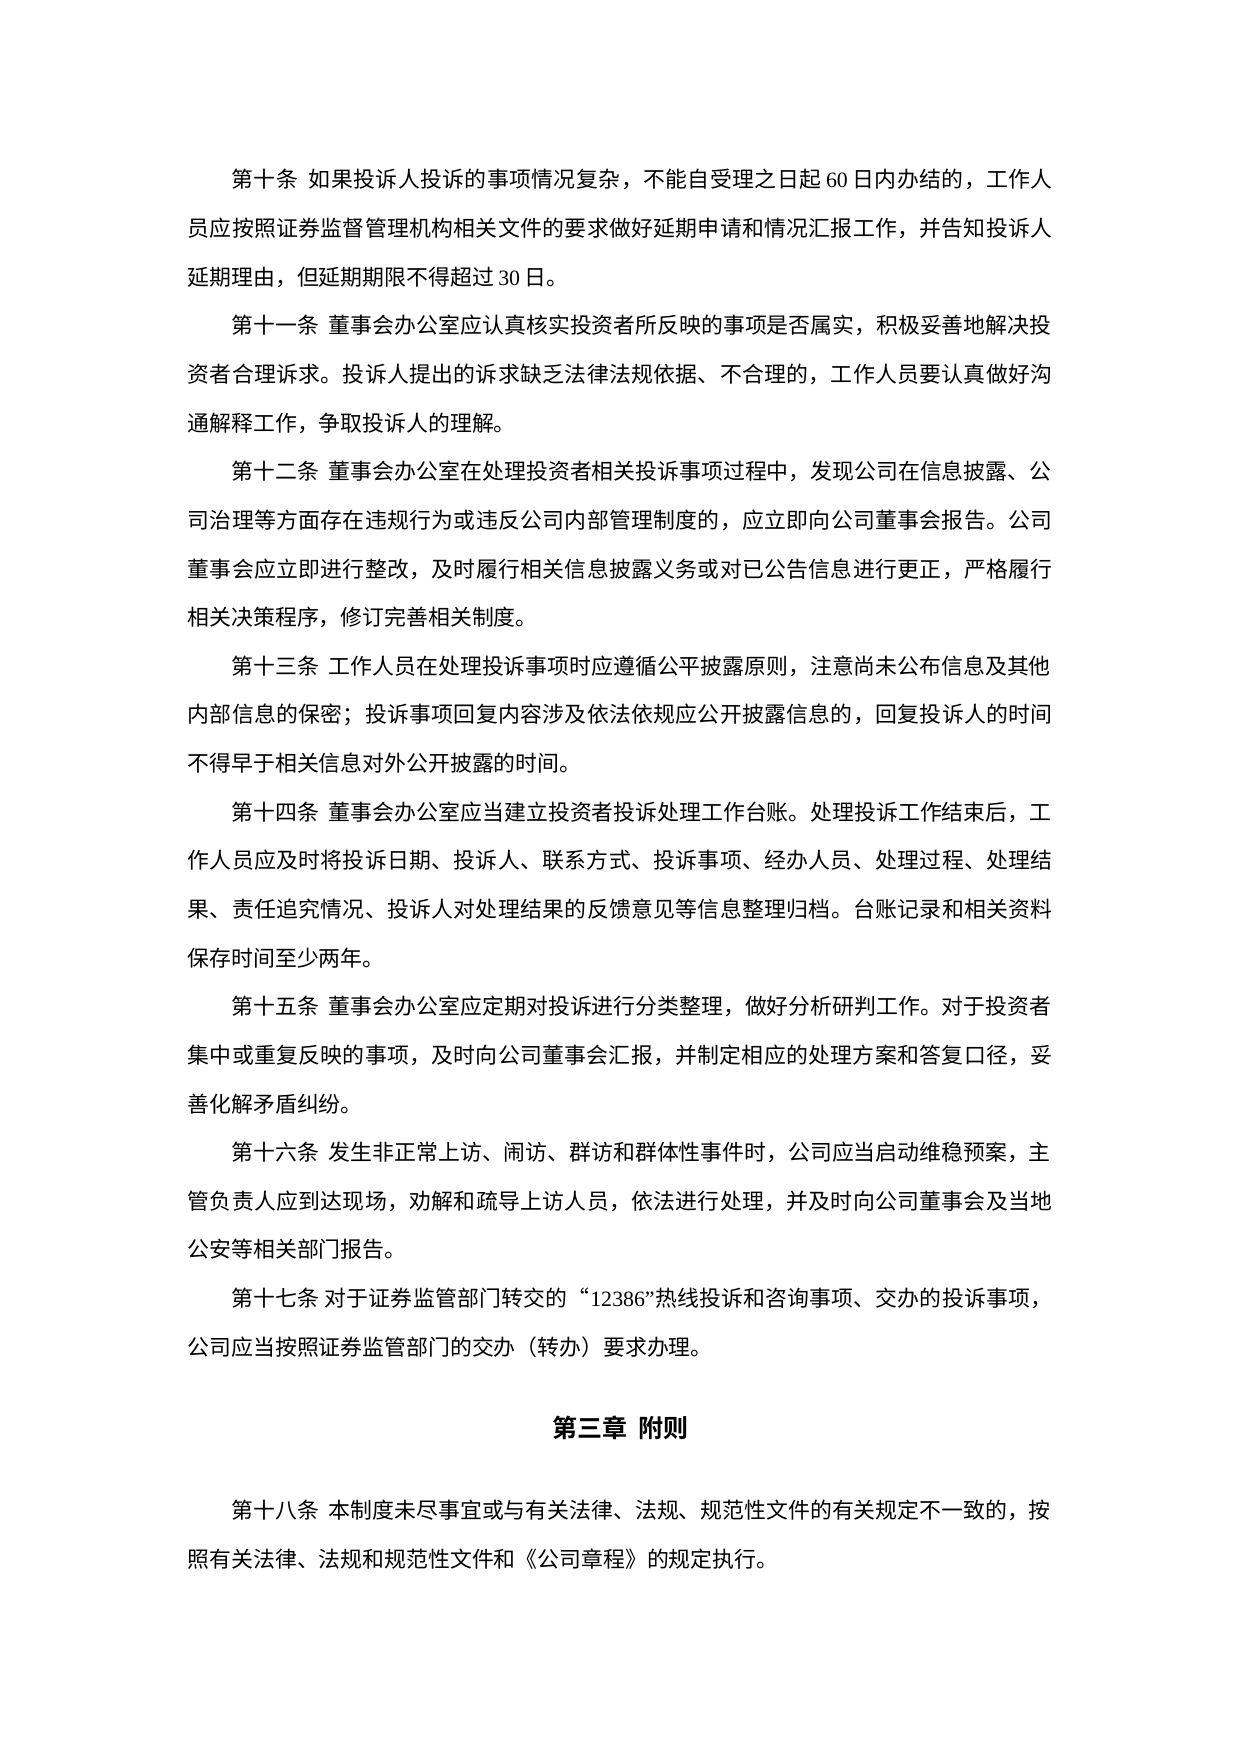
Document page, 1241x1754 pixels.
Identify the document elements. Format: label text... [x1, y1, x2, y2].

text 第十七条 对于证券监管部门转交的“12386”热线投诉和咨询事项、交办的投诉事项， 公司应当按照证券监管部门的交办（转办）要求办理。 [187, 1280, 1053, 1362]
text 第十一条 董事会办公室应认真核实投资者所反映的事项是否属实，积极妥善地解决投资者合理诉求。投诉人提出的诉求缺乏法律法规依据、不合理的，工作人员要认真做好沟通解释工作，争取投诉人的理解。 [187, 308, 1053, 438]
text 第十二条 董事会办公室在处理投资者相关投诉事项过程中，发现公司在信息披露、公司治理等方面存在违规行为或违反公司内部管理制度的，应立即向公司董事会报告。公司董事会应立即进行整改，及时履行相关信息披露义务或对已公告信息进行更正，严格履行相关决策程序，修订完善相关制度。 [187, 454, 1053, 632]
text 第十八条 本制度未尽事宜或与有关法律、法规、规范性文件的有关规定不一致的，按照有关法律、法规和规范性文件和《公司章程》的规定执行。 [187, 1493, 1053, 1574]
text 第十条 如果投诉人投诉的事项情况复杂，不能自受理之日起60日内办结的，工作人员应按照证券监督管理机构相关文件的要求做好延期申请和情况汇报工作，并告知投诉人延期理由，但延期期限不得超过30日。 [187, 162, 1053, 292]
text 第十六条 发生非正常上访、闹访、群访和群体性事件时，公司应当启动维稳预案，主管负责人应到达现场，劝解和疏导上访人员，依法进行处理，并及时向公司董事会及当地公安等相关部门报告。 [187, 1134, 1053, 1264]
text 第三章 附则 [187, 1394, 1053, 1459]
text 第十四条 董事会办公室应当建立投资者投诉处理工作台账。处理投诉工作结束后，工作人员应及时将投诉日期、投诉人、联系方式、投诉事项、经办人员、处理过程、处理结果、责任追究情况、投诉人对处理结果的反馈意见等信息整理归档。台账记录和相关资料保存时间至少两年。 [187, 794, 1053, 973]
text 第十五条 董事会办公室应定期对投诉进行分类整理，做好分析研判工作。对于投资者集中或重复反映的事项，及时向公司董事会汇报，并制定相应的处理方案和答复口径，妥善化解矛盾纠纷。 [187, 989, 1053, 1119]
text 第十三条 工作人员在处理投诉事项时应遵循公平披露原则，注意尚未公布信息及其他内部信息的保密；投诉事项回复内容涉及依法依规应公开披露信息的，回复投诉人的时间不得早于相关信息对外公开披露的时间。 [187, 648, 1053, 778]
